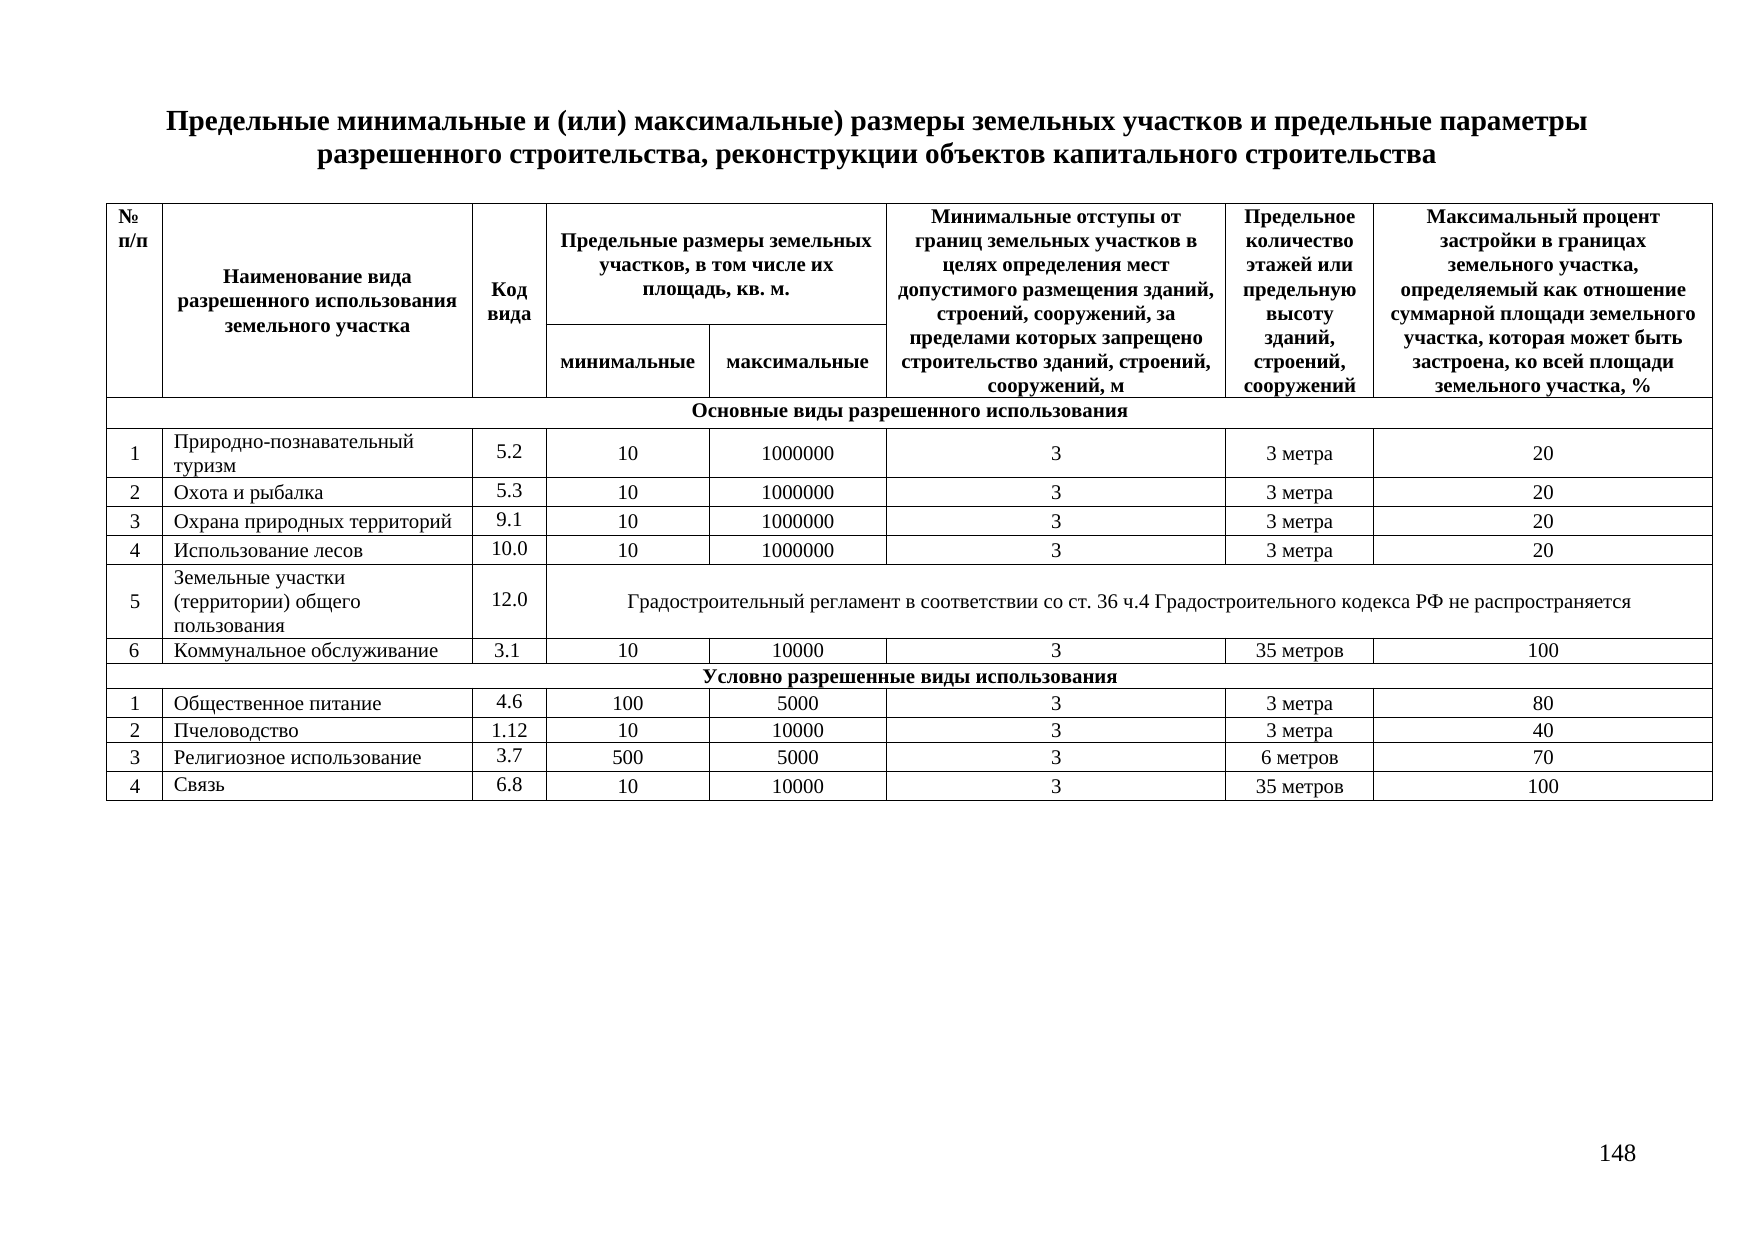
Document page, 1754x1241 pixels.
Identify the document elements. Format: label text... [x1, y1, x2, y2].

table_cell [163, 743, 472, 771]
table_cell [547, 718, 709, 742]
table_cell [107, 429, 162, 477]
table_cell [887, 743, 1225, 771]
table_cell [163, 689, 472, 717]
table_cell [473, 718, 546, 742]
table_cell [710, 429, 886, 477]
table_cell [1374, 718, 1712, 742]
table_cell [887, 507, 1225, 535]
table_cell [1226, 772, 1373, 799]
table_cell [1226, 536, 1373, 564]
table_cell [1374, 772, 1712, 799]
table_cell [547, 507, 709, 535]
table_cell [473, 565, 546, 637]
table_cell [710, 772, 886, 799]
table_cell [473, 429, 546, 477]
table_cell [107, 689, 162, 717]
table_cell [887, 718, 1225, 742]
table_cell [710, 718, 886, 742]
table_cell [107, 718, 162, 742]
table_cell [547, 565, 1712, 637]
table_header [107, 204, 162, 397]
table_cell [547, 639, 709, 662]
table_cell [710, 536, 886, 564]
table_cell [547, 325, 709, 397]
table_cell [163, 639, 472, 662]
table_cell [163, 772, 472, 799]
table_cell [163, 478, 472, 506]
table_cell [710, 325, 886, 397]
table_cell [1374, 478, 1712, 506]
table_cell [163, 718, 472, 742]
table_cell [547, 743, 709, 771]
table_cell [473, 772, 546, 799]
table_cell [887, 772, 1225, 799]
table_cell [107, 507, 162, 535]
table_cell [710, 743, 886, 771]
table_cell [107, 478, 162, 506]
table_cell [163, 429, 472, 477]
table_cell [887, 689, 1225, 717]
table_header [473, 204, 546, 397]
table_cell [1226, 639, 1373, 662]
text Предельные минимальные и (или) максимальные) размеры земельных участков и предельные параметры разрешенного строительства, реконструкции объектов капитального строительства [118, 103, 1636, 170]
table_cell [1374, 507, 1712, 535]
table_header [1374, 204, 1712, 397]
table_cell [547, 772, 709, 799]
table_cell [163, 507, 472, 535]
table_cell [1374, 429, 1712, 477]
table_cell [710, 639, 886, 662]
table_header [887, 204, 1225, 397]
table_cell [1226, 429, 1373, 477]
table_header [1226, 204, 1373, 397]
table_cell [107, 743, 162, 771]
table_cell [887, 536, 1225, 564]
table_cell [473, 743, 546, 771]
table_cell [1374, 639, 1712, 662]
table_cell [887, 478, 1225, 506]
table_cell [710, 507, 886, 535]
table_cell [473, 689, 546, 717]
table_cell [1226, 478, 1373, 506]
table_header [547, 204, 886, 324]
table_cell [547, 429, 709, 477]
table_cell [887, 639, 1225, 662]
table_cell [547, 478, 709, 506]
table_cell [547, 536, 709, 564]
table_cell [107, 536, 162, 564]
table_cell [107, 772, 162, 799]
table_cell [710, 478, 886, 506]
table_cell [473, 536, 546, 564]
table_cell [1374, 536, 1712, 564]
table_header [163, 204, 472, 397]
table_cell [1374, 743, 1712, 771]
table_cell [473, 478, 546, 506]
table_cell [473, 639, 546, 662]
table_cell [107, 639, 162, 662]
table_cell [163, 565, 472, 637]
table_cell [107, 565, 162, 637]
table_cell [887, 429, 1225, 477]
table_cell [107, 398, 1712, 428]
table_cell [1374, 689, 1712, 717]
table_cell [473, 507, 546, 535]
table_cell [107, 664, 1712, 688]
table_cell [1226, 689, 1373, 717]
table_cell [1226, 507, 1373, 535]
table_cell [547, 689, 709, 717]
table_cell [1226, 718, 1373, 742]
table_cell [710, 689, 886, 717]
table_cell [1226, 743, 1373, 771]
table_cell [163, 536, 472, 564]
